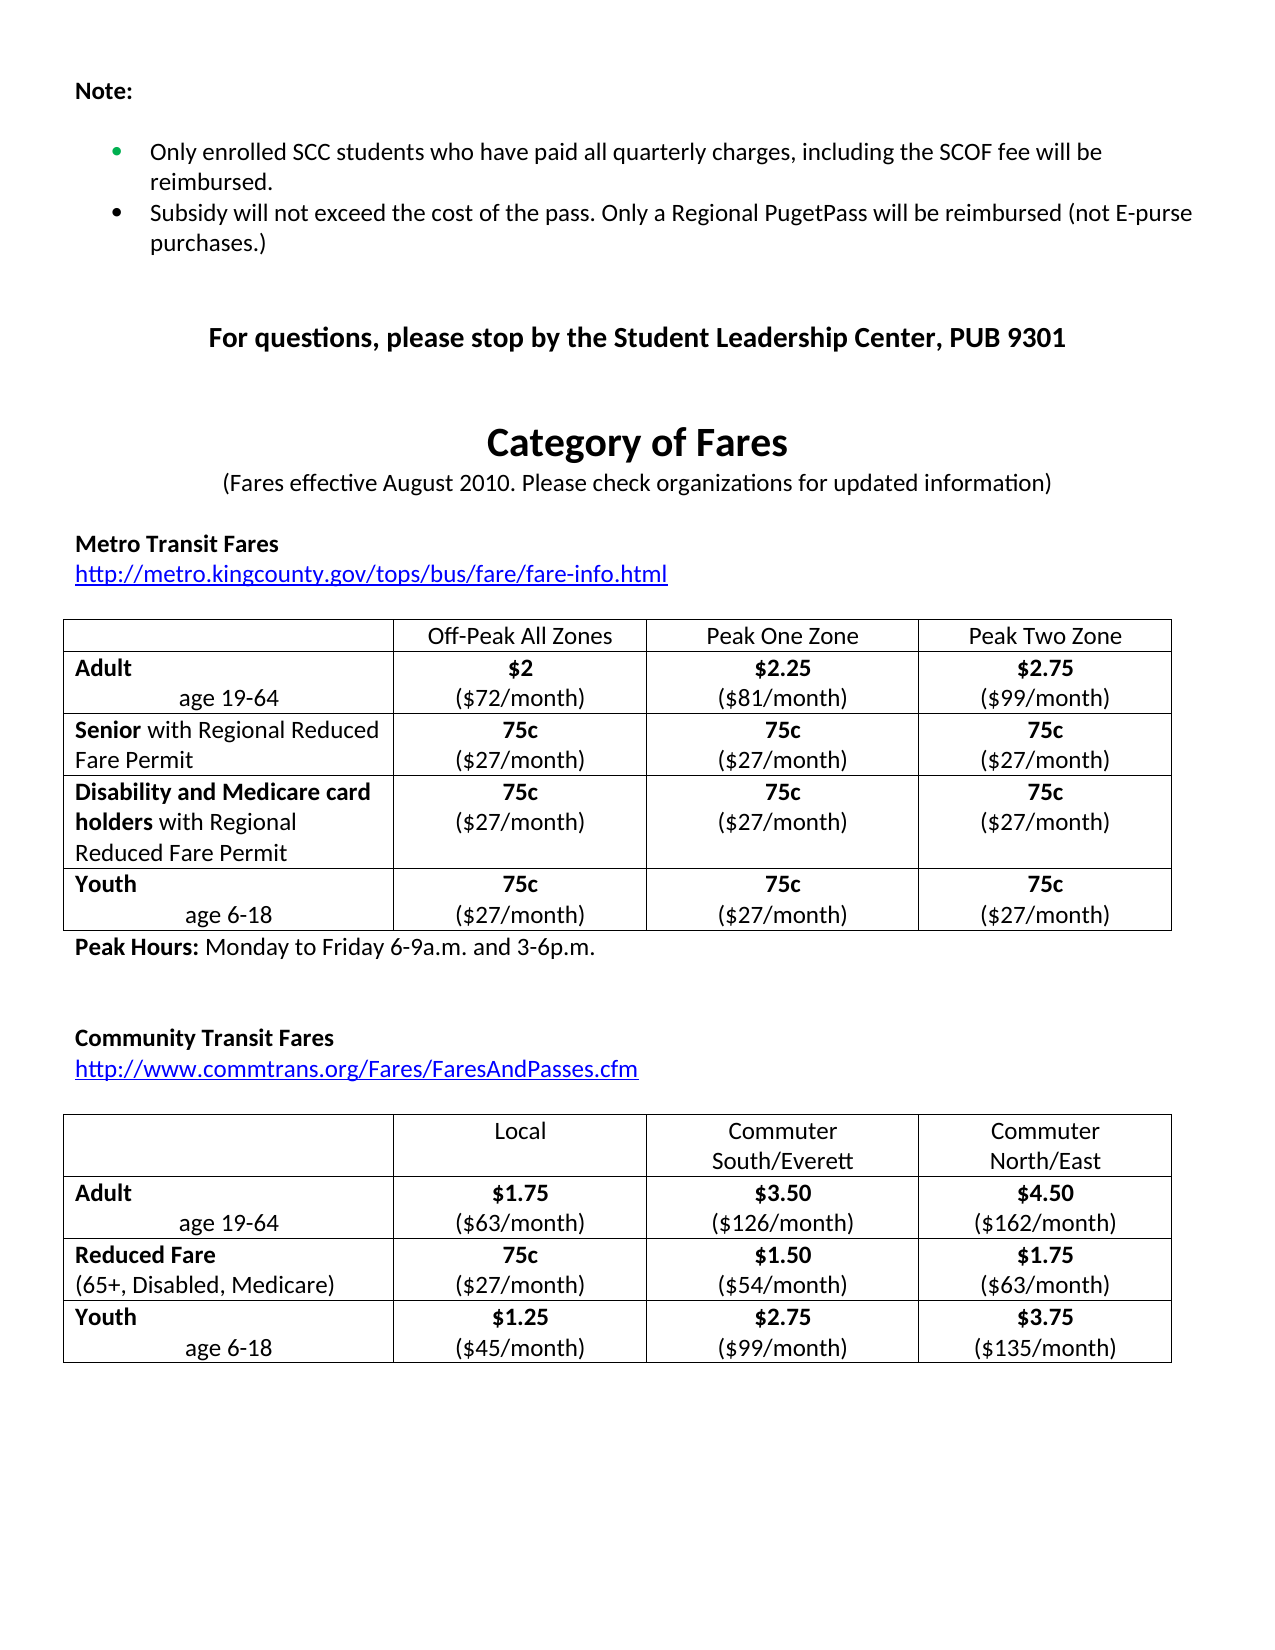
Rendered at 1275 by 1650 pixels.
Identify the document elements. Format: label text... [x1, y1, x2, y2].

table_cell 75c ($27/month) [394, 714, 646, 775]
text http://metro.kingcounty.gov/tops/bus/fare/fare-info.html [75, 558, 1200, 589]
table_cell $2.75 ($99/month) [919, 652, 1171, 713]
table_cell 75c ($27/month) [919, 776, 1171, 868]
table_header Commuter North/East [919, 1115, 1171, 1176]
table_cell 75c ($27/month) [647, 869, 918, 930]
table_cell 75c ($27/month) [394, 776, 646, 868]
table_cell Adult age 19-64 [64, 1177, 393, 1238]
table_cell $3.75 ($135/month) [919, 1301, 1171, 1362]
table_cell $1.75 ($63/month) [394, 1177, 646, 1238]
text (Fares effective August 2010. Please check organizations for updated information) [75, 467, 1200, 497]
table_cell Reduced Fare (65+, Disabled, Medicare) [64, 1239, 393, 1300]
table_cell Youth age 6-18 [64, 869, 393, 930]
table_cell 75c ($27/month) [647, 776, 918, 868]
table_cell $1.25 ($45/month) [394, 1301, 646, 1362]
text Metro Transit Fares [75, 528, 1200, 558]
table_cell Adult age 19-64 [64, 652, 393, 713]
table_cell Disability and Medicare card holders with Regional Reduced Fare Permit [64, 776, 393, 868]
table_cell $1.50 ($54/month) [647, 1239, 918, 1300]
text For questions, please stop by the , PUB 9301 [75, 319, 1200, 355]
table_cell $2 ($72/month) [394, 652, 646, 713]
list Only enrolled SCC students who have paid all quarterly charges, including the SCOF fee will be reimbursed. [112, 136, 1200, 197]
table_cell 75c ($27/month) [394, 869, 646, 930]
table_cell Senior with Regional Reduced Fare Permit [64, 714, 393, 775]
text http://www.commtrans.org/Fares/FaresAndPasses.cfm [75, 1053, 1200, 1083]
table_cell $3.50 ($126/month) [647, 1177, 918, 1238]
table_cell 75c ($27/month) [394, 1239, 646, 1300]
table_header Peak One Zone [647, 620, 918, 651]
table_header [64, 1115, 393, 1176]
text Community Transit Fares [75, 1022, 1200, 1053]
table_header [64, 620, 393, 651]
table_cell $4.50 ($162/month) [919, 1177, 1171, 1238]
table_cell $1.75 ($63/month) [919, 1239, 1171, 1300]
list Subsidy will not exceed the cost of the pass. Only a Regional PugetPass will be reimbursed (not E-purse purchases.) [112, 197, 1200, 258]
table_cell 75c ($27/month) [647, 714, 918, 775]
text Peak Hours: Monday to Friday 6-9a.m. and 3-6p.m. [75, 931, 1200, 961]
table_header Peak Two Zone [919, 620, 1171, 651]
table_cell $2.25 ($81/month) [647, 652, 918, 713]
table_cell 75c ($27/month) [919, 869, 1171, 930]
table_cell $2.75 ($99/month) [647, 1301, 918, 1362]
table_header Commuter South/Everett [647, 1115, 918, 1176]
text Category of Fares [75, 416, 1200, 467]
table_cell 75c ($27/month) [919, 714, 1171, 775]
table_header Off-Peak All Zones [394, 620, 646, 651]
table_cell Youth age 6-18 [64, 1301, 393, 1362]
text Note: [75, 75, 1200, 106]
table_header Local [394, 1115, 646, 1176]
